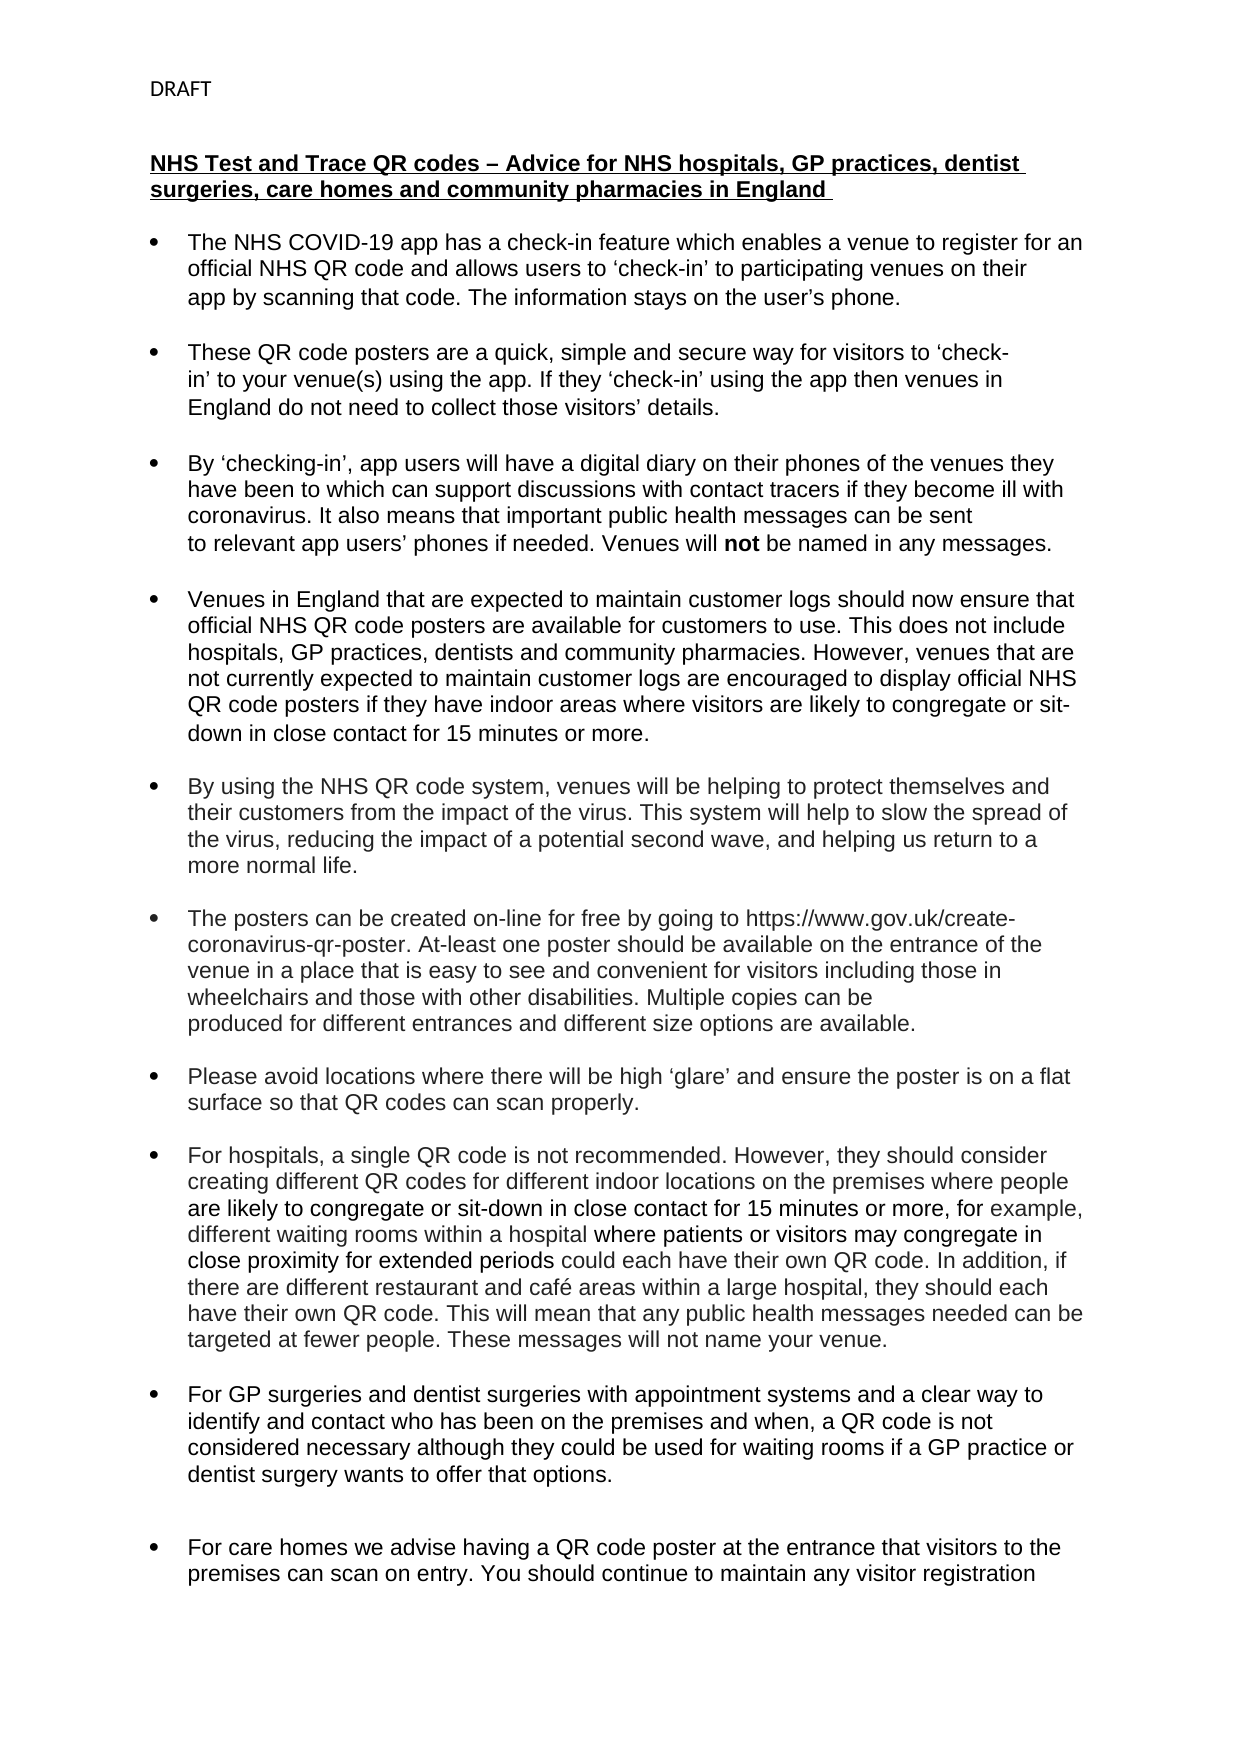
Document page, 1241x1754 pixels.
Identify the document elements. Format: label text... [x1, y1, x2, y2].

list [150, 1534, 1090, 1586]
list The NHS COVID-19 app has a check-in feature which enables a venue to register for an official NHS QR code and allows users to ‘check-in’ to participating venues on their app by scanning that code. The information stays on the user’s phone. [150, 229, 1090, 311]
list For GP surgeries and dentist surgeries with appointment systems and a clear way to identify and contact who has been on the premises and when, a QR code is not considered necessary although they could be used for waiting rooms if a GP practice or dentist surgery wants to offer that options. [150, 1381, 1090, 1487]
list By ‘checking-in’, app users will have a digital diary on their phones of the venues they have been to which can support discussions with contact tracers if they become ill with coronavirus. It also means that important public health messages can be sent to relevant app users’ phones if needed. Venues will not be named in any messages. [150, 449, 1090, 557]
list For hospitals, a single QR code is not recommended. However, they should consider creating different QR codes for different indoor locations on the premises where people are likely to congregate or sit-down in close contact for 15 minutes or more, for example, different waiting rooms within a hospital where patients or visitors may congregate in close proximity for extended periods could each have their own QR code. In addition, if there are different restaurant and café areas within a large hospital, they should each have their own QR code. This will mean that any public health messages needed can be targeted at fewer people. These messages will not name your venue. [150, 1142, 1090, 1353]
text NHS Test and Trace QR codes – Advice for NHS hospitals, GP practices, dentist surgeries, care homes and community pharmacies in England [150, 150, 1090, 203]
list These QR code posters are a quick, simple and secure way for visitors to ‘check-in’ to your venue(s) using the app. If they ‘check-in’ using the app then venues in England do not need to collect those visitors’ details. [150, 339, 1090, 421]
list Venues in England that are expected to maintain customer logs should now ensure that official NHS QR code posters are available for customers to use. This does not include hospitals, GP practices, dentists and community pharmacies. However, venues that are not currently expected to maintain customer logs are encouraged to display official NHS QR code posters if they have indoor areas where visitors are likely to congregate or sit-down in close contact for 15 minutes or more. [150, 586, 1090, 747]
list Please avoid locations where there will be high ‘glare’ and ensure the poster is on a flat surface so that QR codes can scan properly. [150, 1063, 1090, 1116]
list By using the NHS QR code system, venues will be helping to protect themselves and their customers from the impact of the virus. This system will help to slow the spread of the virus, reducing the impact of a potential second wave, and helping us return to a more normal life. [150, 773, 1090, 878]
list The posters can be created on-line for free by going to https://www.gov.uk/create-coronavirus-qr-poster. At-least one poster should be available on the entrance of the venue in a place that is easy to see and convenient for visitors including those in wheelchairs and those with other disabilities. Multiple copies can be produced for different entrances and different size options are available. [150, 905, 1090, 1036]
